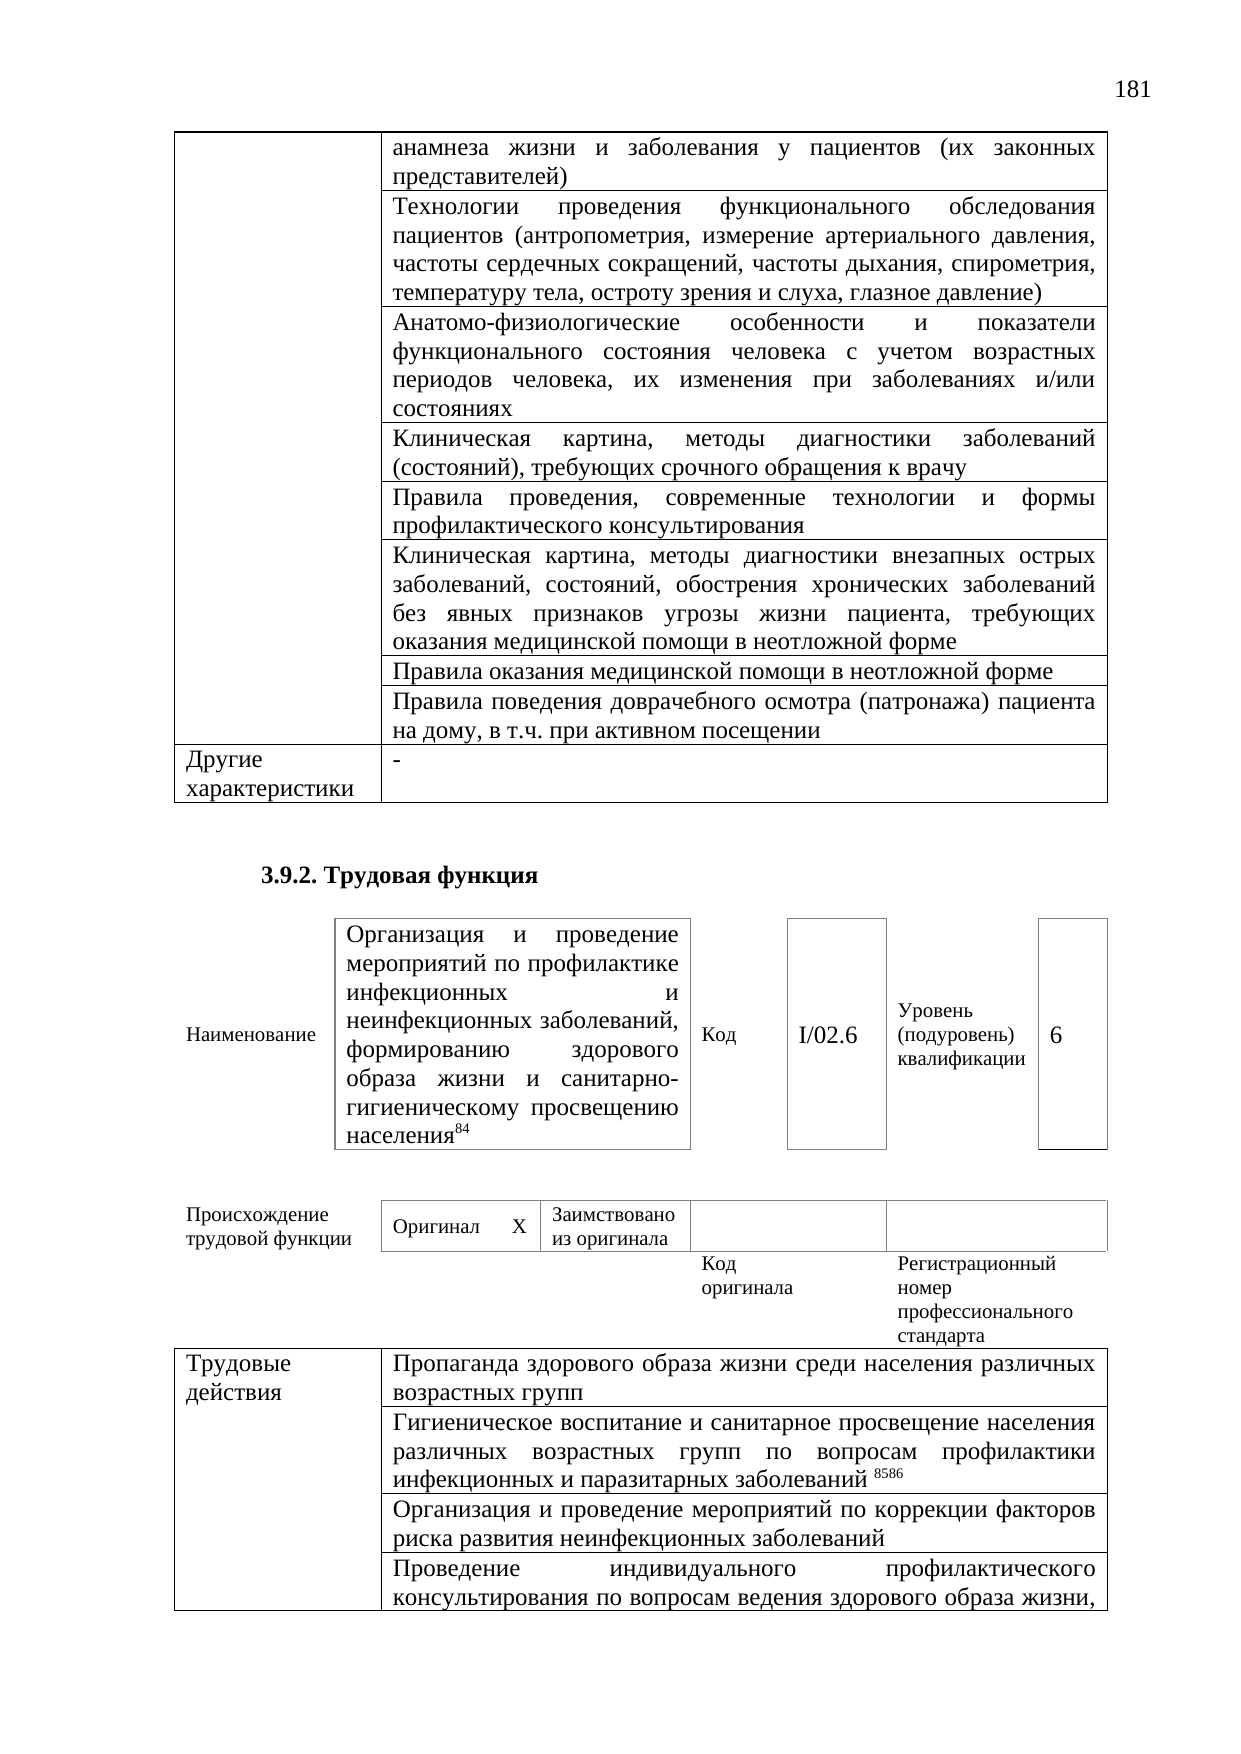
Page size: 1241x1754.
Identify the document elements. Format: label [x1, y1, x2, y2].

table_header [163, 131, 1128, 1611]
